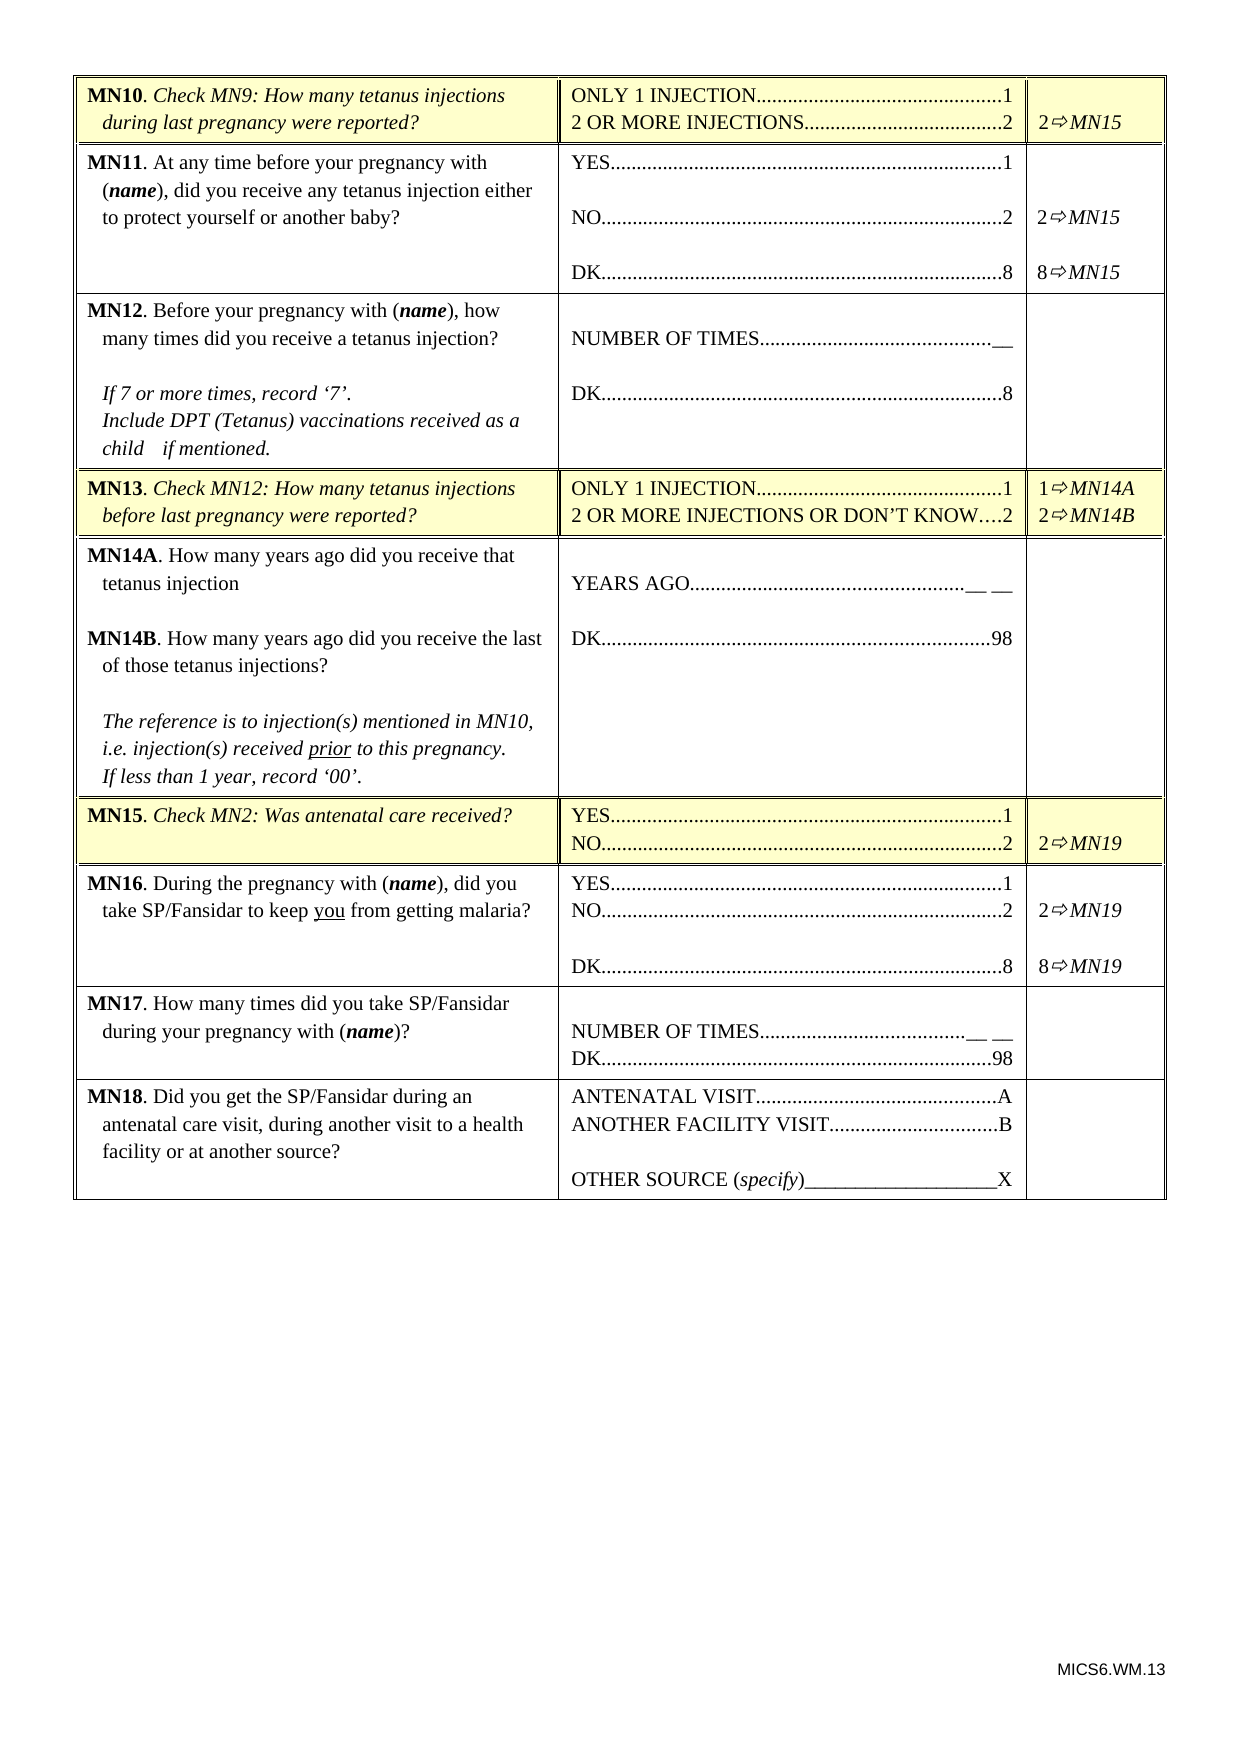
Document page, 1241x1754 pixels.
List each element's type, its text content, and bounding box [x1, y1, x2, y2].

table_cell [1027, 987, 1164, 1078]
table_cell 2MN19 [1028, 796, 1164, 863]
table_cell Only 1 injection 1 2 or more injections 2 [559, 78, 1026, 142]
table_cell Years ago __ __ DK 98 [559, 539, 1026, 796]
table_cell 2MN15 8MN15 [1027, 142, 1165, 292]
table_cell YES 1 No 2 [561, 799, 1025, 863]
table_cell 2MN15 [1026, 78, 1164, 142]
table_cell Antenatal visit A Another facility visit B Other source (specify) X [559, 1080, 1026, 1199]
table_cell MN13. Check MN12: How many tetanus injections before last pregnancy were reported? [75, 468, 558, 535]
table_cell MN14A. How many years ago did you receive that tetanus injection MN14B. How many years ago did you receive the last of those tetanus injections? The reference is to injection(s) mentioned in MN10, i.e. injection(s) received prior to this pregnancy. If less than 1 year, record ‘00’. [75, 535, 558, 796]
table_cell MN17. How many times did you take SP/Fansidar during your pregnancy with (name)? [77, 987, 558, 1078]
table_cell MN18. Did you get the SP/Fansidar during an antenatal care visit, during another visit to a health facility or at another source? [77, 1080, 558, 1199]
table_cell [1027, 535, 1165, 796]
table_cell MN12. Before your pregnancy with (name), how many times did you receive a tetanus injection? If 7 or more times, record ‘7’. Include DPT (Tetanus) vaccinations received as a child if mentioned. [77, 294, 558, 468]
table_cell 1MN14A 2MN14B [1027, 468, 1165, 535]
table_cell Number of times __ DK 8 [559, 294, 1026, 468]
table_cell Only 1 injection 1 2 or more injections or don’t know 2 [561, 471, 1025, 535]
table_cell [1027, 294, 1164, 468]
table_cell MN11. At any time before your pregnancy with (name), did you receive any tetanus injection either to protect yourself or another baby? [75, 142, 558, 292]
table_cell MN16. During the pregnancy with (name), did you take SP/Fansidar to keep you from getting malaria? [75, 863, 558, 986]
table_cell Yes 1 No 2 DK 8 [559, 145, 1026, 292]
table_cell [1027, 1080, 1164, 1199]
table_cell MN15. Check MN2: Was antenatal care received? [77, 796, 557, 863]
table_cell MN10. Check MN9: How many tetanus injections during last pregnancy were reported? [75, 76, 559, 142]
table_cell Yes 1 No 2 DK 8 [559, 866, 1026, 986]
table_cell 2MN19 8MN19 [1027, 863, 1165, 986]
table_cell Number of times __ __ DK 98 [559, 987, 1026, 1078]
